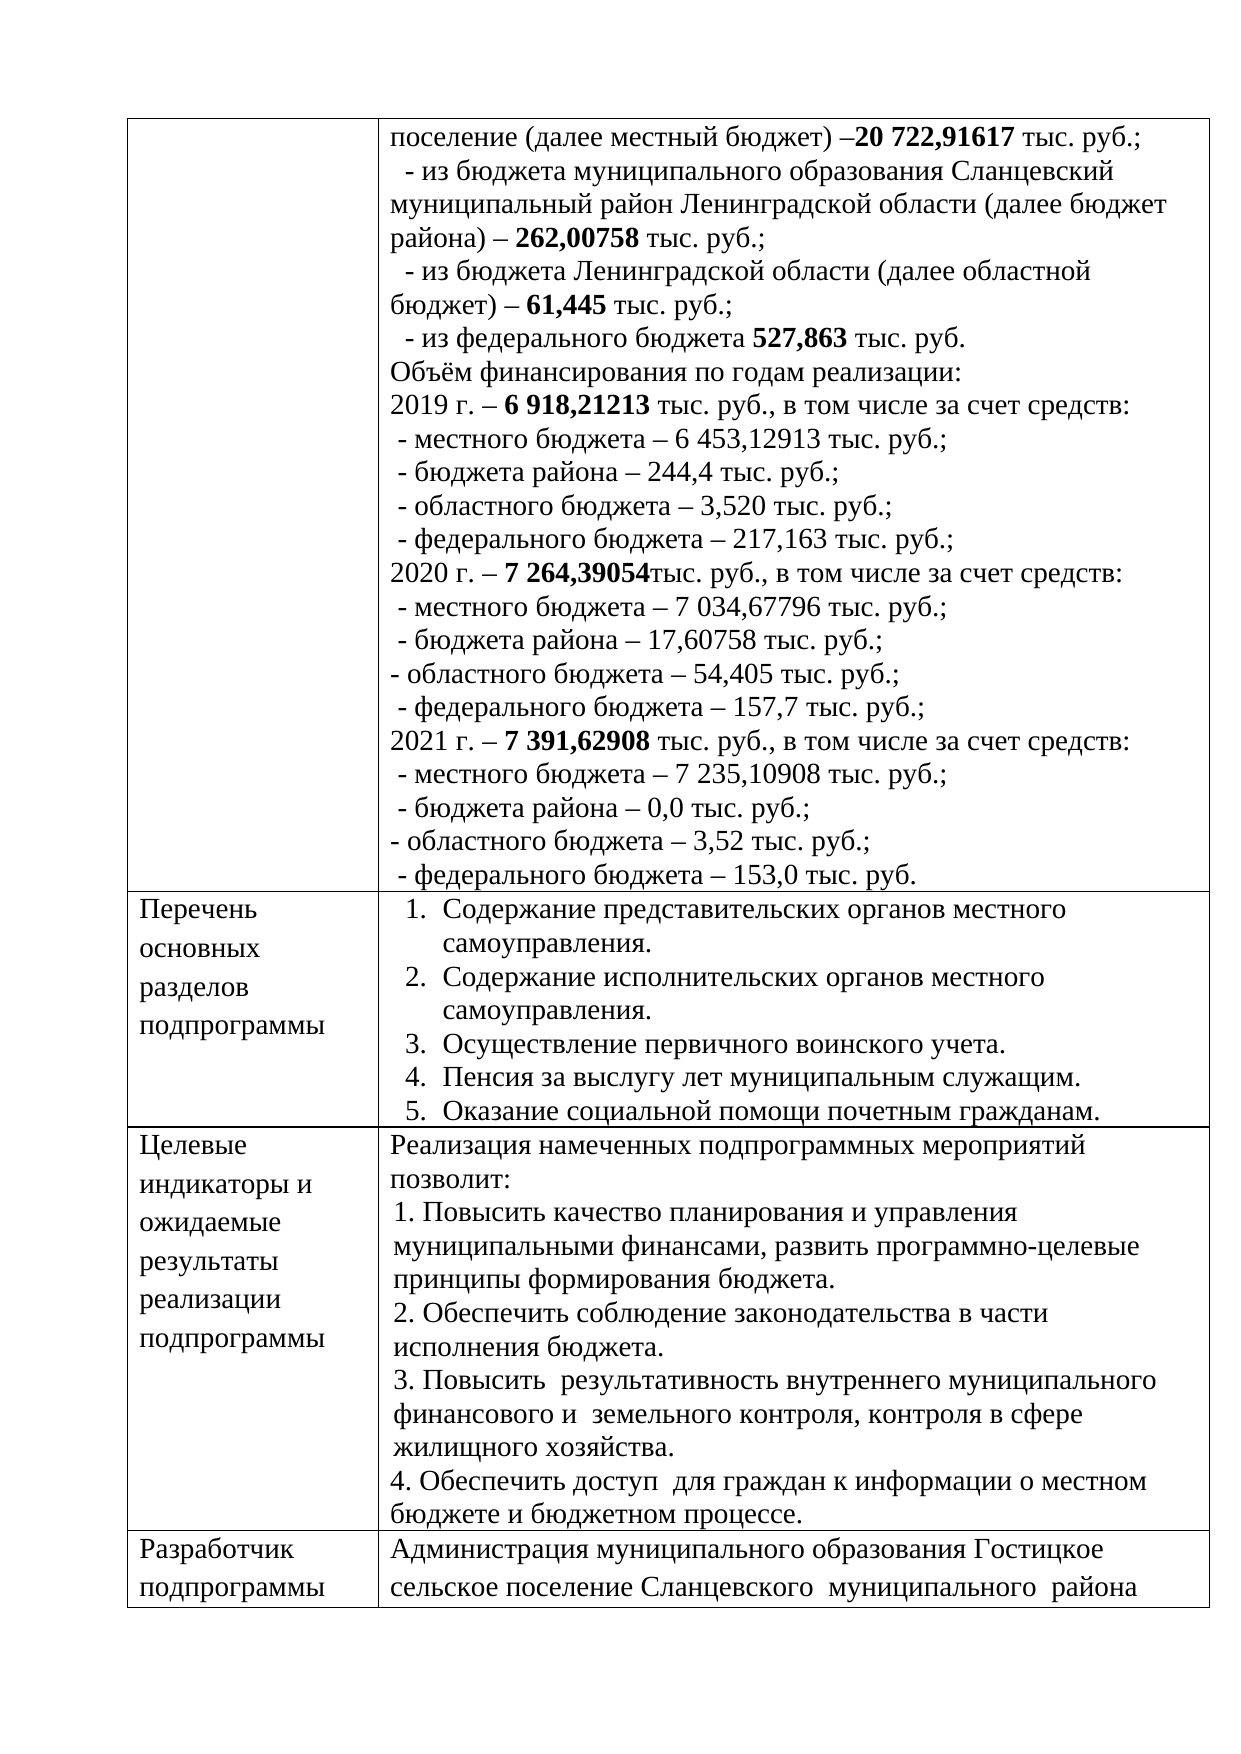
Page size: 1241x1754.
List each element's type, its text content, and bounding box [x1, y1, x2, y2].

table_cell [128, 1531, 378, 1607]
table_cell Перечень основных разделов подпрограммы [128, 892, 378, 1126]
table_cell Содержание представительских органов местного самоуправления. Содержание исполнительских органов местного самоуправления. Осуществление первичного воинского учета. Пенсия за выслугу лет муниципальным служащим. Оказание социальной помощи почетным гражданам. [379, 892, 1209, 1126]
table_cell Целевые индикаторы и ожидаемые результаты реализации подпрограммы [128, 1128, 378, 1530]
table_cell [128, 119, 378, 891]
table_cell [379, 1531, 1209, 1607]
table_cell Реализация намеченных подпрограммных мероприятий позволит: 1. Повысить качество планирования и управления муниципальными финансами, развить программно-целевые принципы формирования бюджета. 2. Обеспечить соблюдение законодательства в части исполнения бюджета. 3. Повысить результативность внутреннего муниципального финансового и земельного контроля, контроля в сфере жилищного хозяйства. 4. Обеспечить доступ для граждан к информации о местном бюджете и бюджетном процессе. [379, 1128, 1209, 1530]
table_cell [379, 119, 1209, 891]
